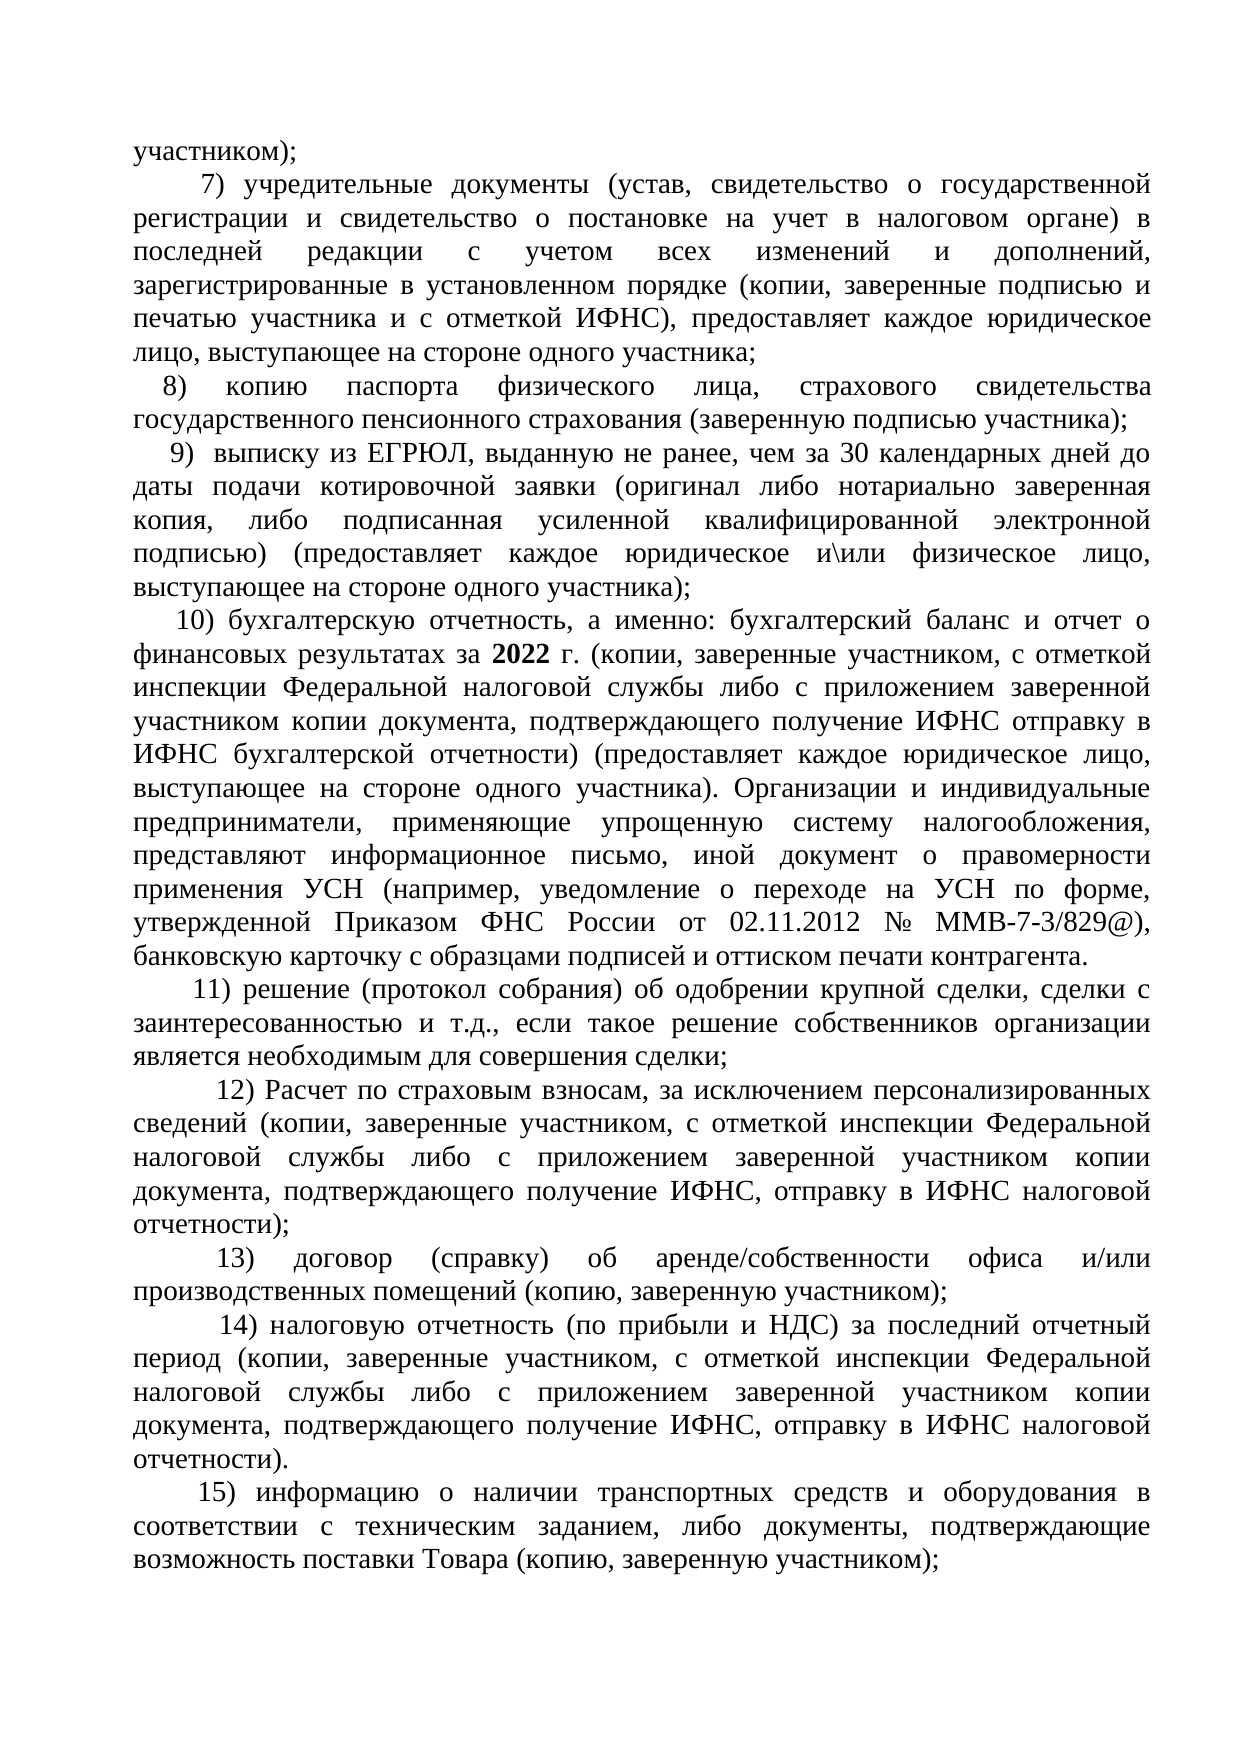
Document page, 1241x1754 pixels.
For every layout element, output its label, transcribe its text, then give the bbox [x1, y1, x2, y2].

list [133, 133, 1152, 166]
text 7) учредительные документы (устав, свидетельство о государственной регистрации и свидетельство о постановке на учет в налоговом органе) в последней редакции с учетом всех изменений и дополнений, зарегистрированные в установленном порядке (копии, заверенные подписью и печатью участника и с отметкой ИФНС), предоставляет каждое юридическое лицо, выступающее на стороне одного участника; [133, 166, 1152, 368]
text 10) бухгалтерскую отчетность, а именно: бухгалтерский баланс и отчет о финансовых результатах за 2022 г. (копии, заверенные участником, с отметкой инспекции Федеральной налоговой службы либо с приложением заверенной участником копии документа, подтверждающего получение ИФНС отправку в ИФНС бухгалтерской отчетности) (предоставляет каждое юридическое лицо, выступающее на стороне одного участника). Организации и индивидуальные предприниматели, применяющие упрощенную систему налогообложения, представляют информационное письмо, иной документ о правомерности применения УСН (например, уведомление о переходе на УСН по форме, утвержденной Приказом ФНС России от 02.11.2012 № ММВ-7-3/829@), банковскую карточку с образцами подписей и оттиском печати контрагента. [133, 602, 1152, 971]
text 8) копию паспорта физического лица, страхового свидетельства государственного пенсионного страхования (заверенную подписью участника); [133, 368, 1152, 435]
text 12) Расчет по страховым взносам, за исключением персонализированных сведений (копии, заверенные участником, с отметкой инспекции Федеральной налоговой службы либо с приложением заверенной участником копии документа, подтверждающего получение ИФНС, отправку в ИФНС налоговой отчетности); [133, 1072, 1152, 1240]
text 9) выписку из ЕГРЮЛ, выданную не ранее, чем за 30 календарных дней до даты подачи котировочной заявки (оригинал либо нотариально заверенная копия, либо подписанная усиленной квалифицированной электронной подписью) (предоставляет каждое юридическое и\или физическое лицо, выступающее на стороне одного участника); [133, 435, 1152, 602]
text 14) налоговую отчетность (по прибыли и НДС) за последний отчетный период (копии, заверенные участником, с отметкой инспекции Федеральной налоговой службы либо с приложением заверенной участником копии документа, подтверждающего получение ИФНС, отправку в ИФНС налоговой отчетности). [133, 1307, 1152, 1474]
text 15) информацию о наличии транспортных средств и оборудования в соответствии с техническим заданием, либо документы, подтверждающие возможность поставки Товара (копию, заверенную участником); [133, 1474, 1152, 1575]
list 11) решение (протокол собрания) об одобрении крупной сделки, сделки с заинтересованностью и т.д., если такое решение собственников организации является необходимым для совершения сделки; [133, 971, 1152, 1072]
list 13) договор (справку) об аренде/собственности офиса и/или производственных помещений (копию, заверенную участником); [133, 1240, 1152, 1307]
